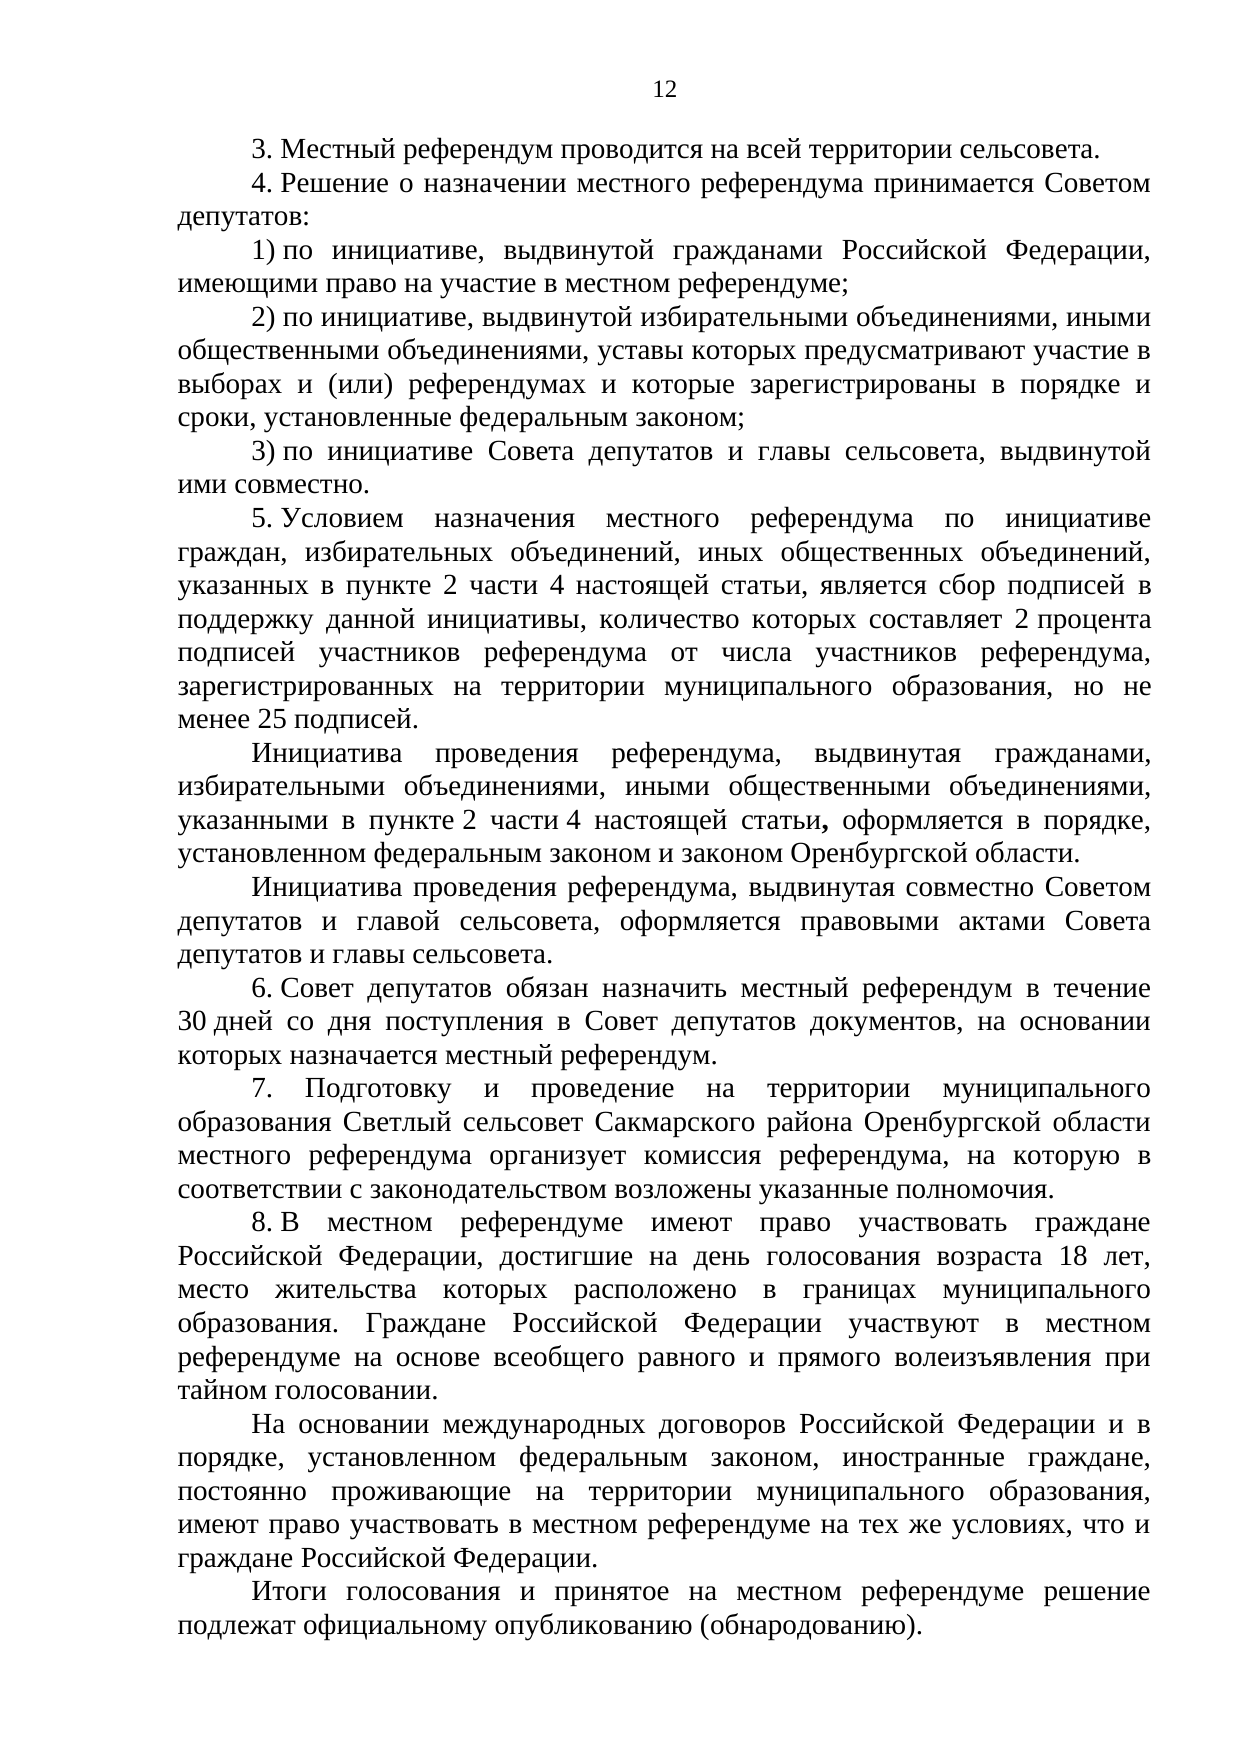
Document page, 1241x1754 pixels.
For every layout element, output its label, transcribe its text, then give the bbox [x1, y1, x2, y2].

text На основании международных договоров Российской Федерации и в порядке, установленном федеральным законом, иностранные граждане, постоянно проживающие на территории муниципального образования, имеют право участвовать в местном референдуме на тех же условиях, что и граждане Российской Федерации. [177, 1406, 1152, 1573]
text 3) по инициативе Совета депутатов и главы сельсовета, выдвинутой ими совместно. [177, 433, 1152, 500]
text Итоги голосования и принятое на местном референдуме решение подлежат официальному опубликованию (обнародованию). [177, 1573, 1152, 1641]
text 4. Решение о назначении местного референдума принимается Советом депутатов: [177, 165, 1152, 232]
text 2) по инициативе, выдвинутой избирательными объединениями, иными общественными объединениями, уставы которых предусматривают участие в выборах и (или) референдумах и которые зарегистрированы в порядке и сроки, установленные федеральным законом; [177, 299, 1152, 433]
text 3. Местный референдум проводится на всей территории сельсовета. [177, 131, 1152, 165]
text 8. В местном референдуме имеют право участвовать граждане Российской Федерации, достигшие на день голосования возраста 18 лет, место жительства которых расположено в границах муниципального образования. Граждане Российской Федерации участвуют в местном референдуме на основе всеобщего равного и прямого волеизъявления при тайном голосовании. [177, 1204, 1152, 1406]
text 6. Совет депутатов обязан назначить местный референдум в течение 30 дней со дня поступления в Совет депутатов документов, на основании которых назначается местный референдум. [177, 970, 1152, 1070]
text 5. Условием назначения местного референдума по инициативе граждан, избирательных объединений, иных общественных объединений, указанных в пункте 2 части 4 настоящей статьи, является сбор подписей в поддержку данной инициативы, количество которых составляет 2 процента подписей участников референдума от числа участников референдума, зарегистрированных на территории муниципального образования, но не менее 25 подписей. [177, 500, 1152, 735]
text 7. Подготовку и проведение на территории муниципального образования Светлый сельсовет Сакмарского района Оренбургской области местного референдума организует комиссия референдума, на которую в соответствии с законодательством возложены указанные полномочия. [177, 1070, 1152, 1204]
text Инициатива проведения референдума, выдвинутая гражданами, избирательными объединениями, иными общественными объединениями, указанными в пункте 2 части 4 настоящей статьи, оформляется в порядке, установленном федеральным законом и законом Оренбургской области. [177, 735, 1152, 869]
text 1) по инициативе, выдвинутой гражданами Российской Федерации, имеющими право на участие в местном референдуме; [177, 232, 1152, 299]
text Инициатива проведения референдума, выдвинутая совместно Советом депутатов и главой сельсовета, оформляется правовыми актами Совета депутатов и главы сельсовета. [177, 869, 1152, 970]
